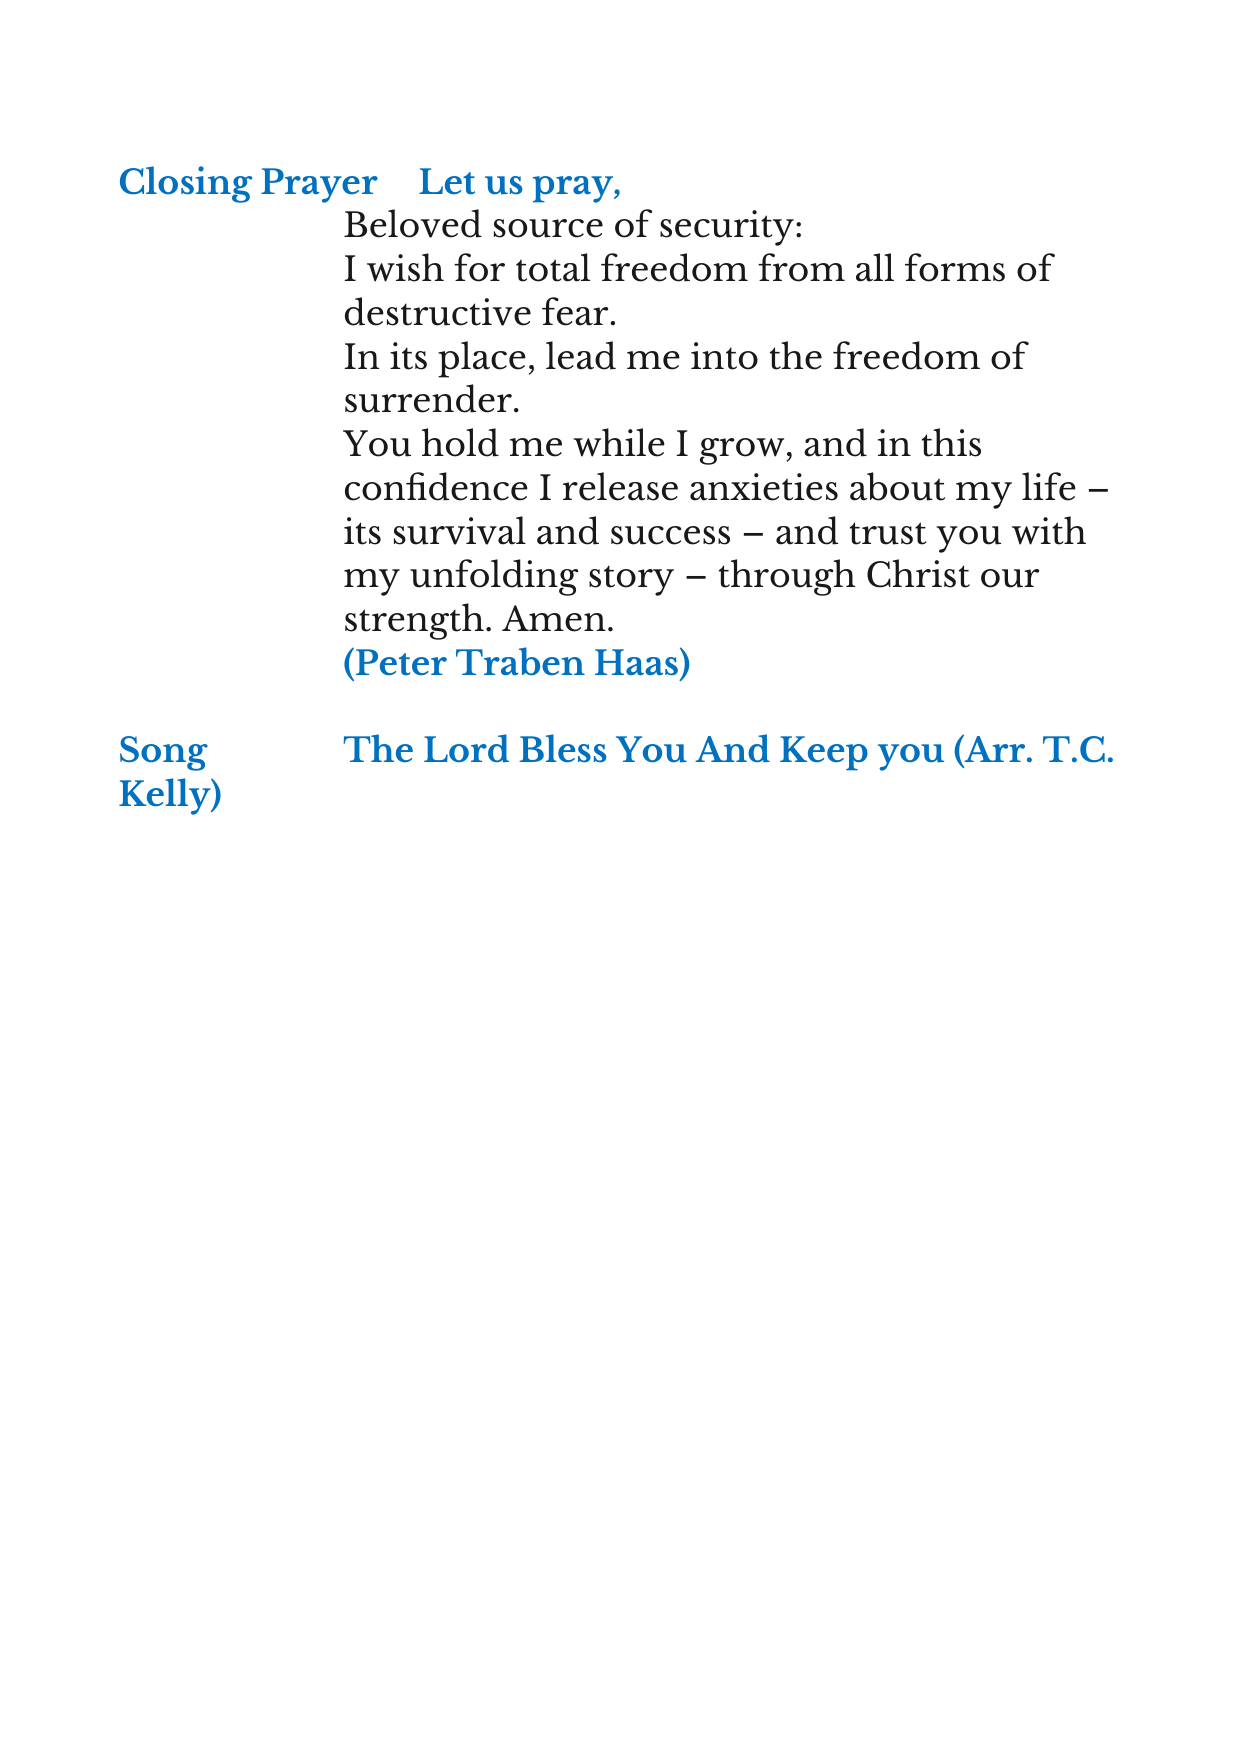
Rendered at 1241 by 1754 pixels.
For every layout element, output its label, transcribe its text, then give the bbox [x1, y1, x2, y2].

text I wish for total freedom from all forms of destructive fear. [343, 249, 1122, 334]
text Beloved source of security: [343, 206, 1122, 247]
text In its place, lead me into the freedom of surrender. [343, 337, 1122, 422]
text Closing Prayer Let us pray, [118, 162, 1122, 203]
text (Peter Traben Haas) [343, 643, 1122, 684]
text You hold me while I grow, and in this confidence I release anxieties about my life – its survival and success – and trust you with my unfolding story – through Christ our strength. Amen. [343, 424, 1122, 641]
text Song The Lord Bless You And Keep you (Arr. T.C. Kelly) [118, 731, 1122, 816]
